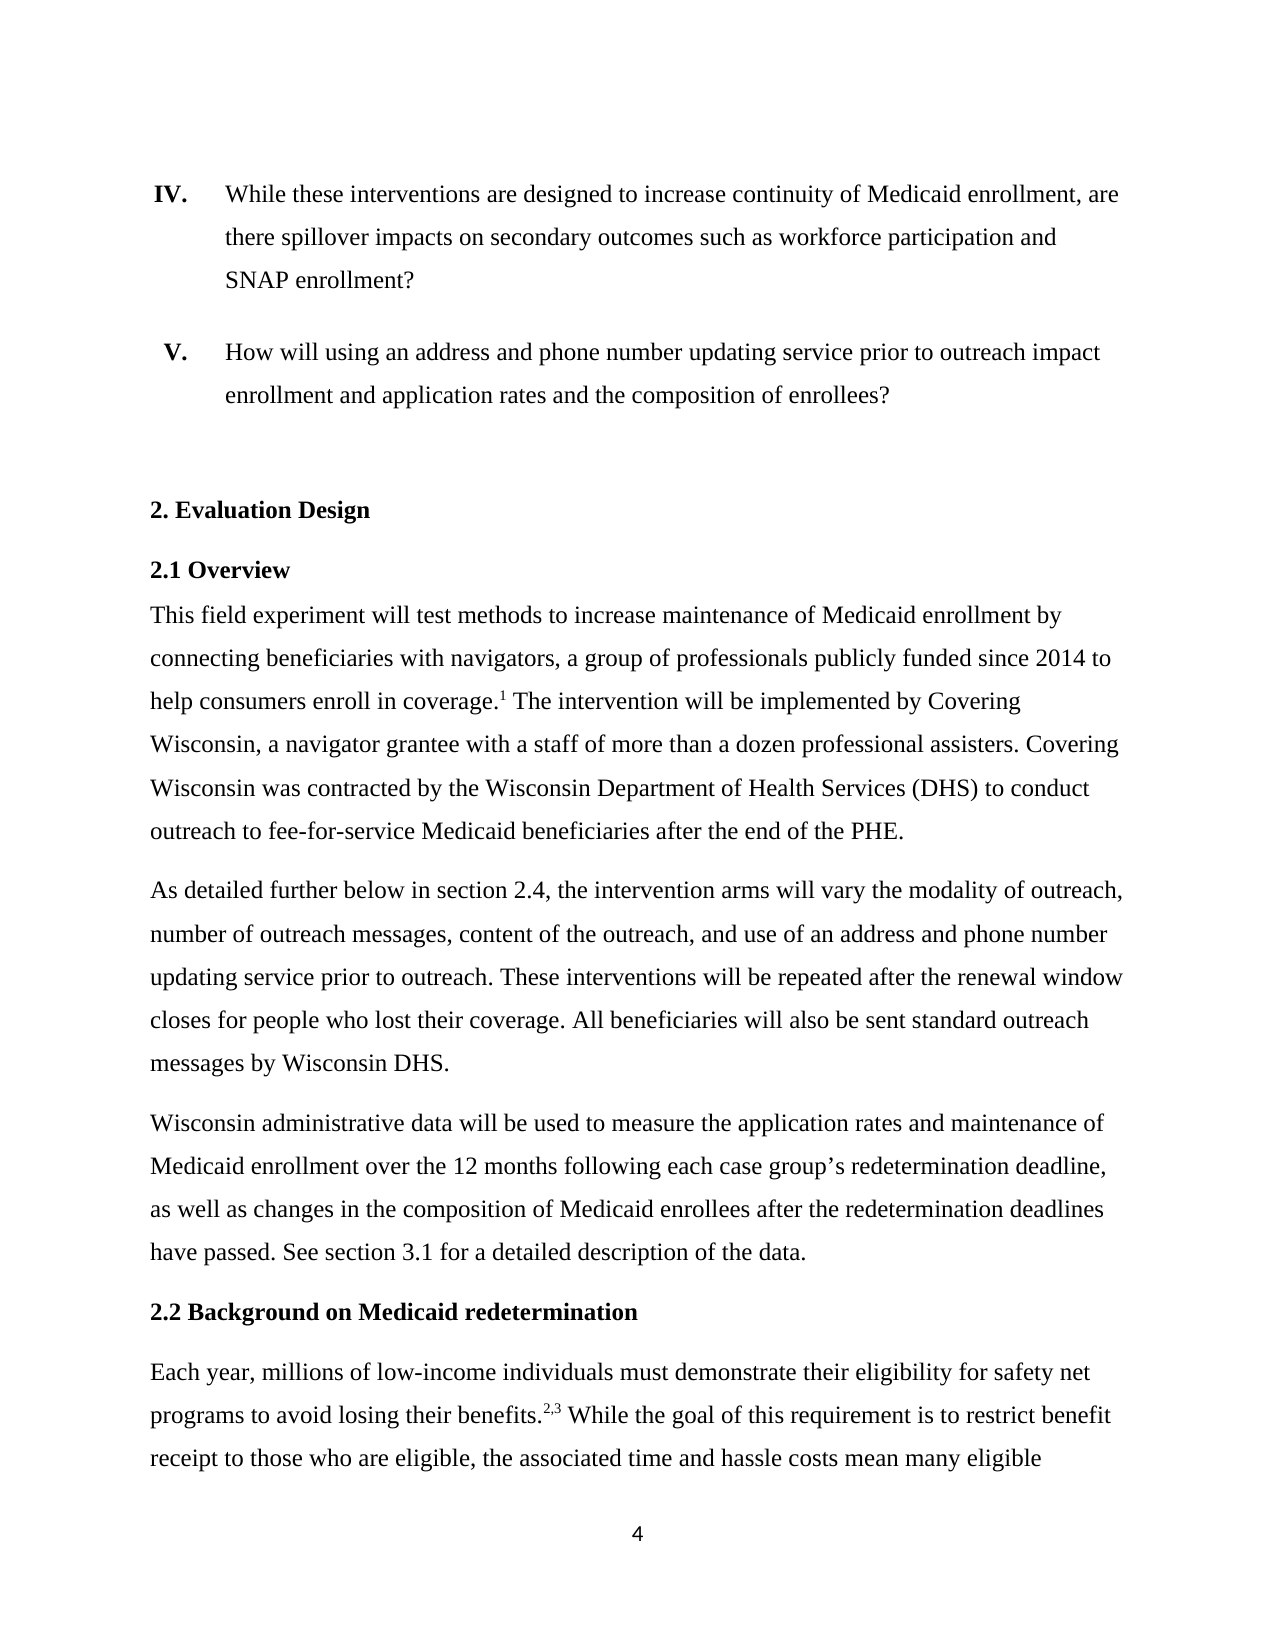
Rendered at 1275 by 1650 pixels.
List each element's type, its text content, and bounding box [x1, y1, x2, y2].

text 2. Evaluation Design [150, 495, 1125, 524]
text This field experiment will test methods to increase maintenance of Medicaid enrollment by connecting beneficiaries with navigators, a group of professionals publicly funded since 2014 to help consumers enroll in coverage.1 The intervention will be implemented by Covering Wisconsin, a navigator grantee with a staff of more than a dozen professional assisters. Covering Wisconsin was contracted by the Wisconsin Department of Health Services (DHS) to conduct outreach to fee-for-service Medicaid beneficiaries after the end of the PHE. [150, 600, 1125, 844]
list While these interventions are designed to increase continuity of Medicaid enrollment, are there spillover impacts on secondary outcomes such as workforce participation and SNAP enrollment? [187, 179, 1125, 294]
text As detailed further below in section 2.4, the intervention arms will vary the modality of outreach, number of outreach messages, content of the outreach, and use of an address and phone number updating service prior to outreach. These interventions will be repeated after the renewal window closes for people who lost their coverage. All beneficiaries will also be sent standard outreach messages by Wisconsin DHS. [150, 876, 1125, 1077]
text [150, 1357, 1125, 1472]
text Wisconsin administrative data will be used to measure the application rates and maintenance of Medicaid enrollment over the 12 months following each case group’s redetermination deadline, as well as changes in the composition of Medicaid enrollees after the redetermination deadlines have passed. See section 3.1 for a detailed description of the data. [150, 1108, 1125, 1266]
list How will using an address and phone number updating service prior to outreach impact enrollment and application rates and the composition of enrollees? [187, 337, 1125, 409]
text 2.2 Background on Medicaid redetermination [150, 1297, 1125, 1326]
text 2.1 Overview [150, 555, 1125, 583]
